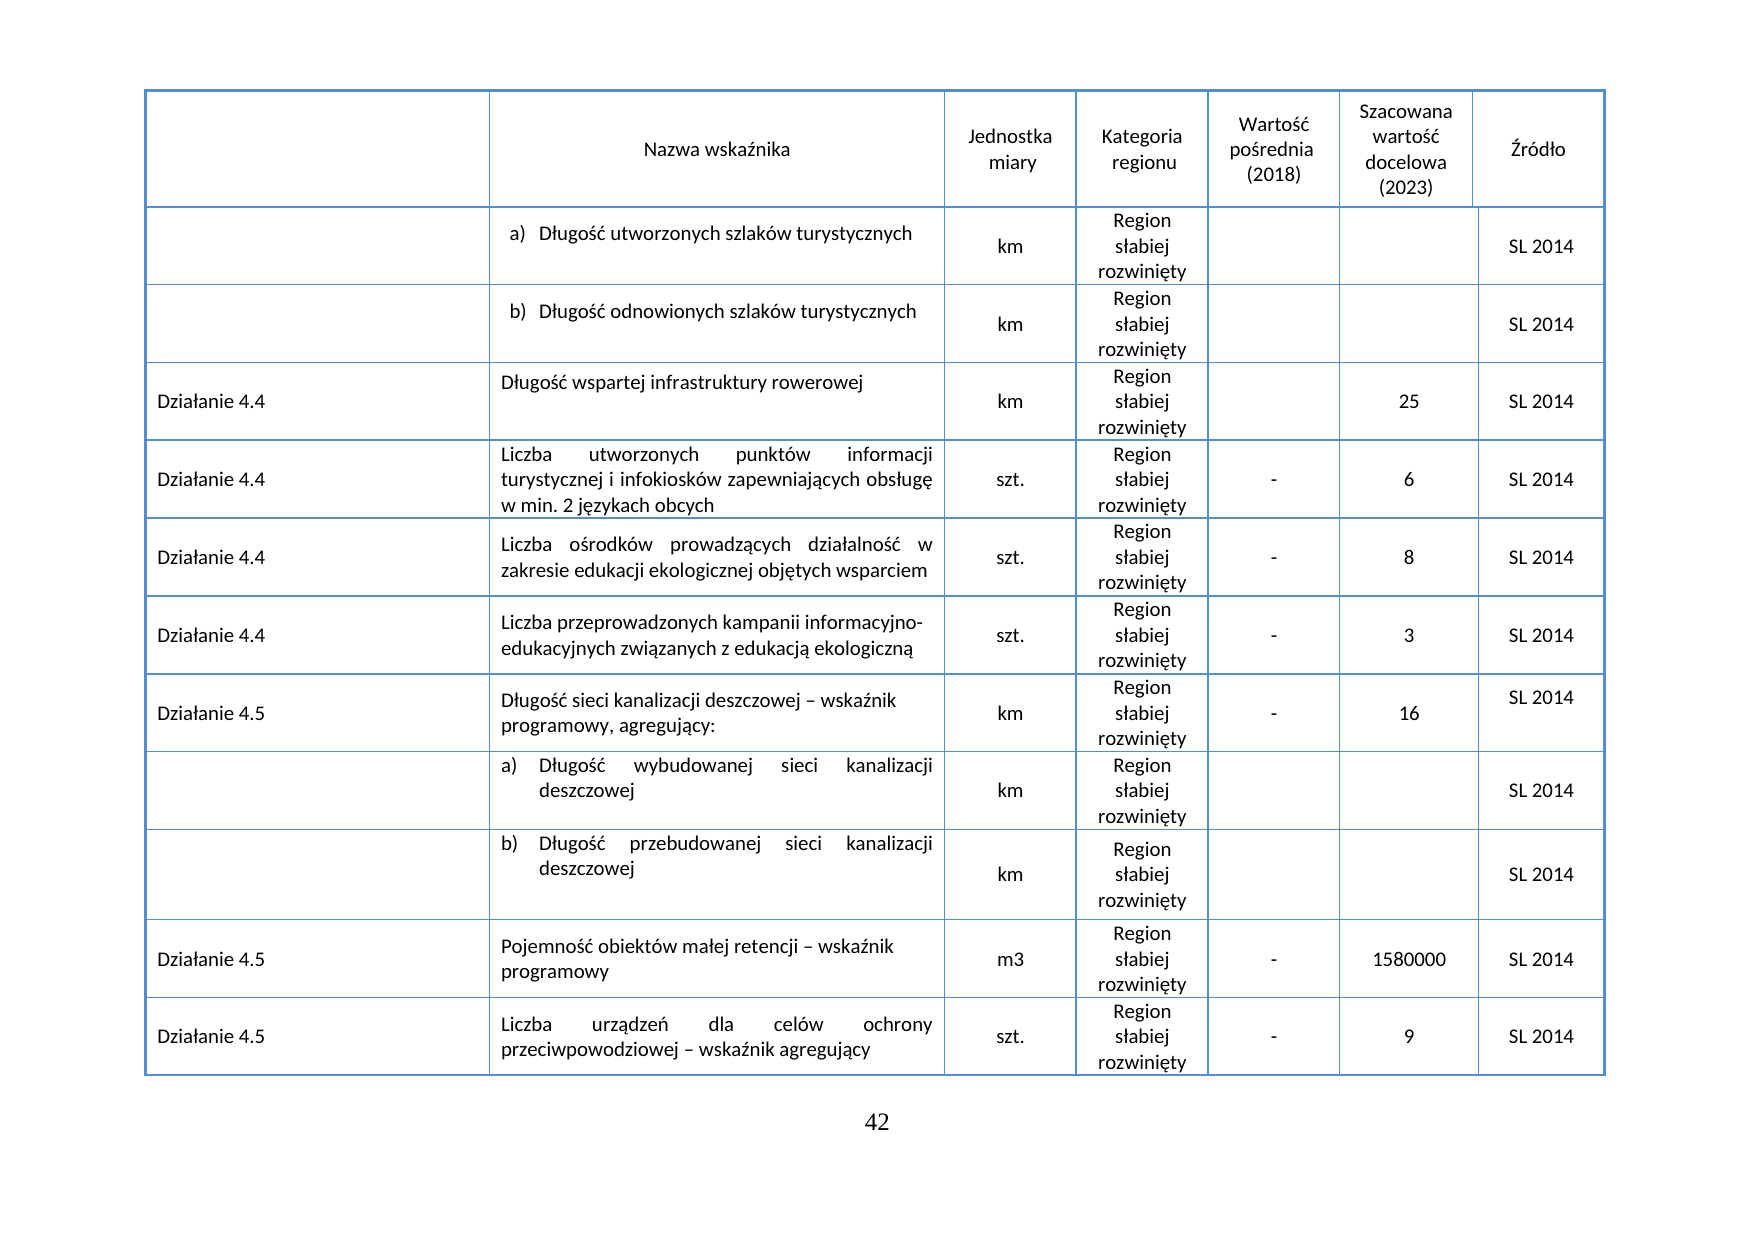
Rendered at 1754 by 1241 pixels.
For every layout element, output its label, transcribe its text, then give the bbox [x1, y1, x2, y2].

table_cell Region słabiej rozwinięty [1077, 998, 1207, 1074]
table_cell - [1209, 441, 1339, 517]
table_cell [1340, 752, 1478, 828]
table_cell Region słabiej rozwinięty [1077, 920, 1207, 997]
table_cell [1340, 285, 1478, 362]
table_cell Działanie 4.4 [147, 519, 489, 595]
table_cell Liczba utworzonych punktów informacji turystycznej i infokiosków zapewniających obsługę w min. 2 językach obcych [490, 441, 944, 517]
table_cell 8 [1340, 519, 1478, 595]
table_cell - [1209, 998, 1339, 1074]
table_cell [147, 830, 489, 919]
table_cell [1209, 830, 1339, 919]
table_cell [147, 208, 489, 284]
table_cell SL 2014 [1479, 519, 1603, 595]
table_cell SL 2014 [1479, 998, 1603, 1074]
table_cell SL 2014 [1479, 752, 1603, 828]
table_cell Region słabiej rozwinięty [1077, 441, 1207, 517]
table_cell [1209, 363, 1339, 439]
table_cell 9 [1340, 998, 1478, 1074]
table_cell [1209, 208, 1339, 284]
table_cell SL 2014 [1479, 675, 1603, 751]
table_header Nazwa wskaźnika [490, 92, 944, 206]
table_cell szt. [945, 998, 1075, 1074]
table_cell SL 2014 [1479, 920, 1603, 997]
table_cell km [945, 363, 1075, 439]
table_cell SL 2014 [1479, 597, 1603, 673]
table_cell - [1209, 597, 1339, 673]
table_cell Działanie 4.5 [147, 920, 489, 997]
table_cell [1209, 752, 1339, 828]
table_cell - [1209, 675, 1339, 751]
table_header Wartość pośrednia (2018) [1209, 92, 1339, 206]
table_cell SL 2014 [1479, 830, 1603, 919]
table_cell SL 2014 [1479, 441, 1603, 517]
table_cell km [945, 752, 1075, 828]
table_cell 25 [1340, 363, 1478, 439]
table_cell Działanie 4.4 [147, 363, 489, 439]
table_cell [147, 752, 489, 828]
table_cell SL 2014 [1479, 363, 1603, 439]
table_cell Długość odnowionych szlaków turystycznych [490, 285, 944, 362]
table_cell Liczba ośrodków prowadzących działalność w zakresie edukacji ekologicznej objętych wsparciem [490, 519, 944, 595]
table_cell szt. [945, 441, 1075, 517]
table_cell km [945, 675, 1075, 751]
table_cell Region słabiej rozwinięty [1077, 208, 1207, 284]
table_cell km [945, 285, 1075, 362]
table_cell 6 [1340, 441, 1478, 517]
table_cell Długość sieci kanalizacji deszczowej – wskaźnik programowy, agregujący: [490, 675, 944, 751]
table_cell [1209, 285, 1339, 362]
table_cell - [1209, 920, 1339, 997]
table_cell [147, 285, 489, 362]
table_cell Region słabiej rozwinięty [1077, 519, 1207, 595]
table_cell Działanie 4.4 [147, 441, 489, 517]
table_cell Pojemność obiektów małej retencji – wskaźnik programowy [490, 920, 944, 997]
table_header [147, 92, 489, 206]
table_header Szacowana wartość docelowa (2023) [1340, 92, 1472, 206]
table_cell SL 2014 [1479, 285, 1603, 362]
table_header Źródło [1473, 92, 1603, 206]
table_header Jednostka miary [945, 92, 1075, 206]
table_cell Region słabiej rozwinięty [1077, 830, 1207, 919]
table_cell Liczba przeprowadzonych kampanii informacyjno-edukacyjnych związanych z edukacją ekologiczną [490, 597, 944, 673]
table_cell Działanie 4.5 [147, 998, 489, 1074]
table_cell Liczba urządzeń dla celów ochrony przeciwpowodziowej – wskaźnik agregujący [490, 998, 944, 1074]
table_cell szt. [945, 519, 1075, 595]
table_cell km [945, 208, 1075, 284]
table_cell Działanie 4.5 [147, 675, 489, 751]
table_cell m3 [945, 920, 1075, 997]
table_cell - [1209, 519, 1339, 595]
table_cell 3 [1340, 597, 1478, 673]
table_cell Region słabiej rozwinięty [1077, 285, 1207, 362]
table_cell Długość wybudowanej sieci kanalizacji deszczowej [490, 752, 944, 828]
table_cell km [945, 830, 1075, 919]
table_cell Region słabiej rozwinięty [1077, 363, 1207, 439]
table_cell szt. [945, 597, 1075, 673]
table_cell Działanie 4.4 [147, 597, 489, 673]
table_cell Długość przebudowanej sieci kanalizacji deszczowej [490, 830, 944, 919]
table_cell Region słabiej rozwinięty [1077, 675, 1207, 751]
table_cell Region słabiej rozwinięty [1077, 752, 1207, 828]
table_cell Region słabiej rozwinięty [1077, 597, 1207, 673]
table_cell 1580000 [1340, 920, 1478, 997]
table_cell Długość wspartej infrastruktury rowerowej [490, 363, 944, 439]
table_cell Długość utworzonych szlaków turystycznych [490, 208, 944, 284]
table_cell [1340, 208, 1478, 284]
table_cell SL 2014 [1479, 208, 1603, 284]
table_cell 16 [1340, 675, 1478, 751]
table_cell [1340, 830, 1478, 919]
table_header Kategoria regionu [1077, 92, 1207, 206]
